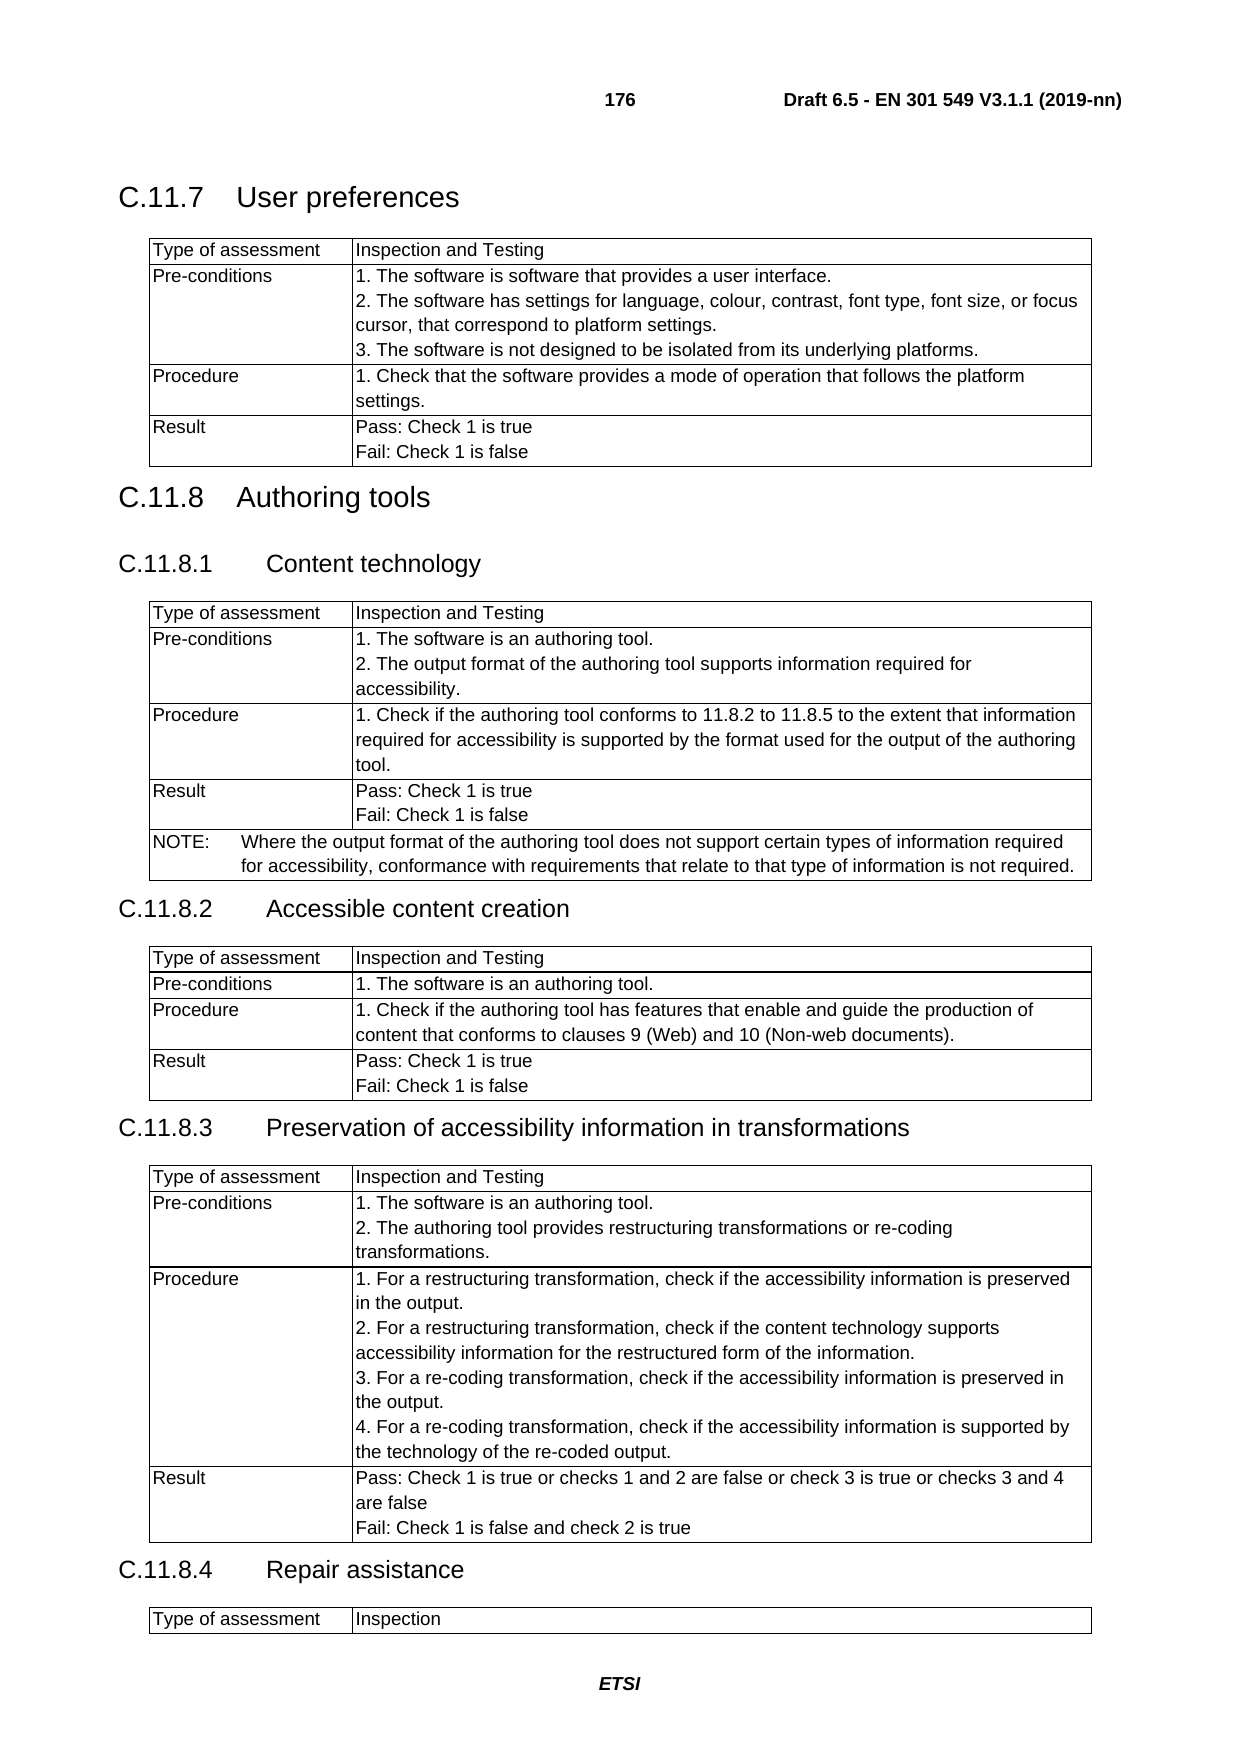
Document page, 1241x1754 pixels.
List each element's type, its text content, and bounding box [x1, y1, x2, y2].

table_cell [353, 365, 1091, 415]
subtitle C.11.8.1 Content technology [118, 549, 1122, 578]
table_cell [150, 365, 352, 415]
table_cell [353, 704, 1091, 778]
subtitle C.11.8.3 Preservation of accessibility information in transformations [118, 1113, 1122, 1142]
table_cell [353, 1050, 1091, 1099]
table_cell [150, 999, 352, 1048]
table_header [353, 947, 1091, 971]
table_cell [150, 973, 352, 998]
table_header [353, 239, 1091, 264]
subtitle C.11.8.2 Accessible content creation [118, 894, 1122, 923]
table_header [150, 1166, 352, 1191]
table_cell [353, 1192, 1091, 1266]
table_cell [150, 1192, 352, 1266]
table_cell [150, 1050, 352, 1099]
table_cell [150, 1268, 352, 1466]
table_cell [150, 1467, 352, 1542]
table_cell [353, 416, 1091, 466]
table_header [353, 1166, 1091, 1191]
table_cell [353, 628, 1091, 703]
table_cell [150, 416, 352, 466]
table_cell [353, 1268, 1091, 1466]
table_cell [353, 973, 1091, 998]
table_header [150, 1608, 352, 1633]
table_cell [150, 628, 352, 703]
subtitle C.11.8 Authoring tools [118, 479, 1122, 513]
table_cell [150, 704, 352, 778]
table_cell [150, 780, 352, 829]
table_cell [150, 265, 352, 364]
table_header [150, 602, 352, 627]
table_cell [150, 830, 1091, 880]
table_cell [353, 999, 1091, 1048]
subtitle C.11.7 User preferences [118, 181, 1122, 214]
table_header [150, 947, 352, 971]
subtitle C.11.8.4 Repair assistance [118, 1555, 1122, 1584]
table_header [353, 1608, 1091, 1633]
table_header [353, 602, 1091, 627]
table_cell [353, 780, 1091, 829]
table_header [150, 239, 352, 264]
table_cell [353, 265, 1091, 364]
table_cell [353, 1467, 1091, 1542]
